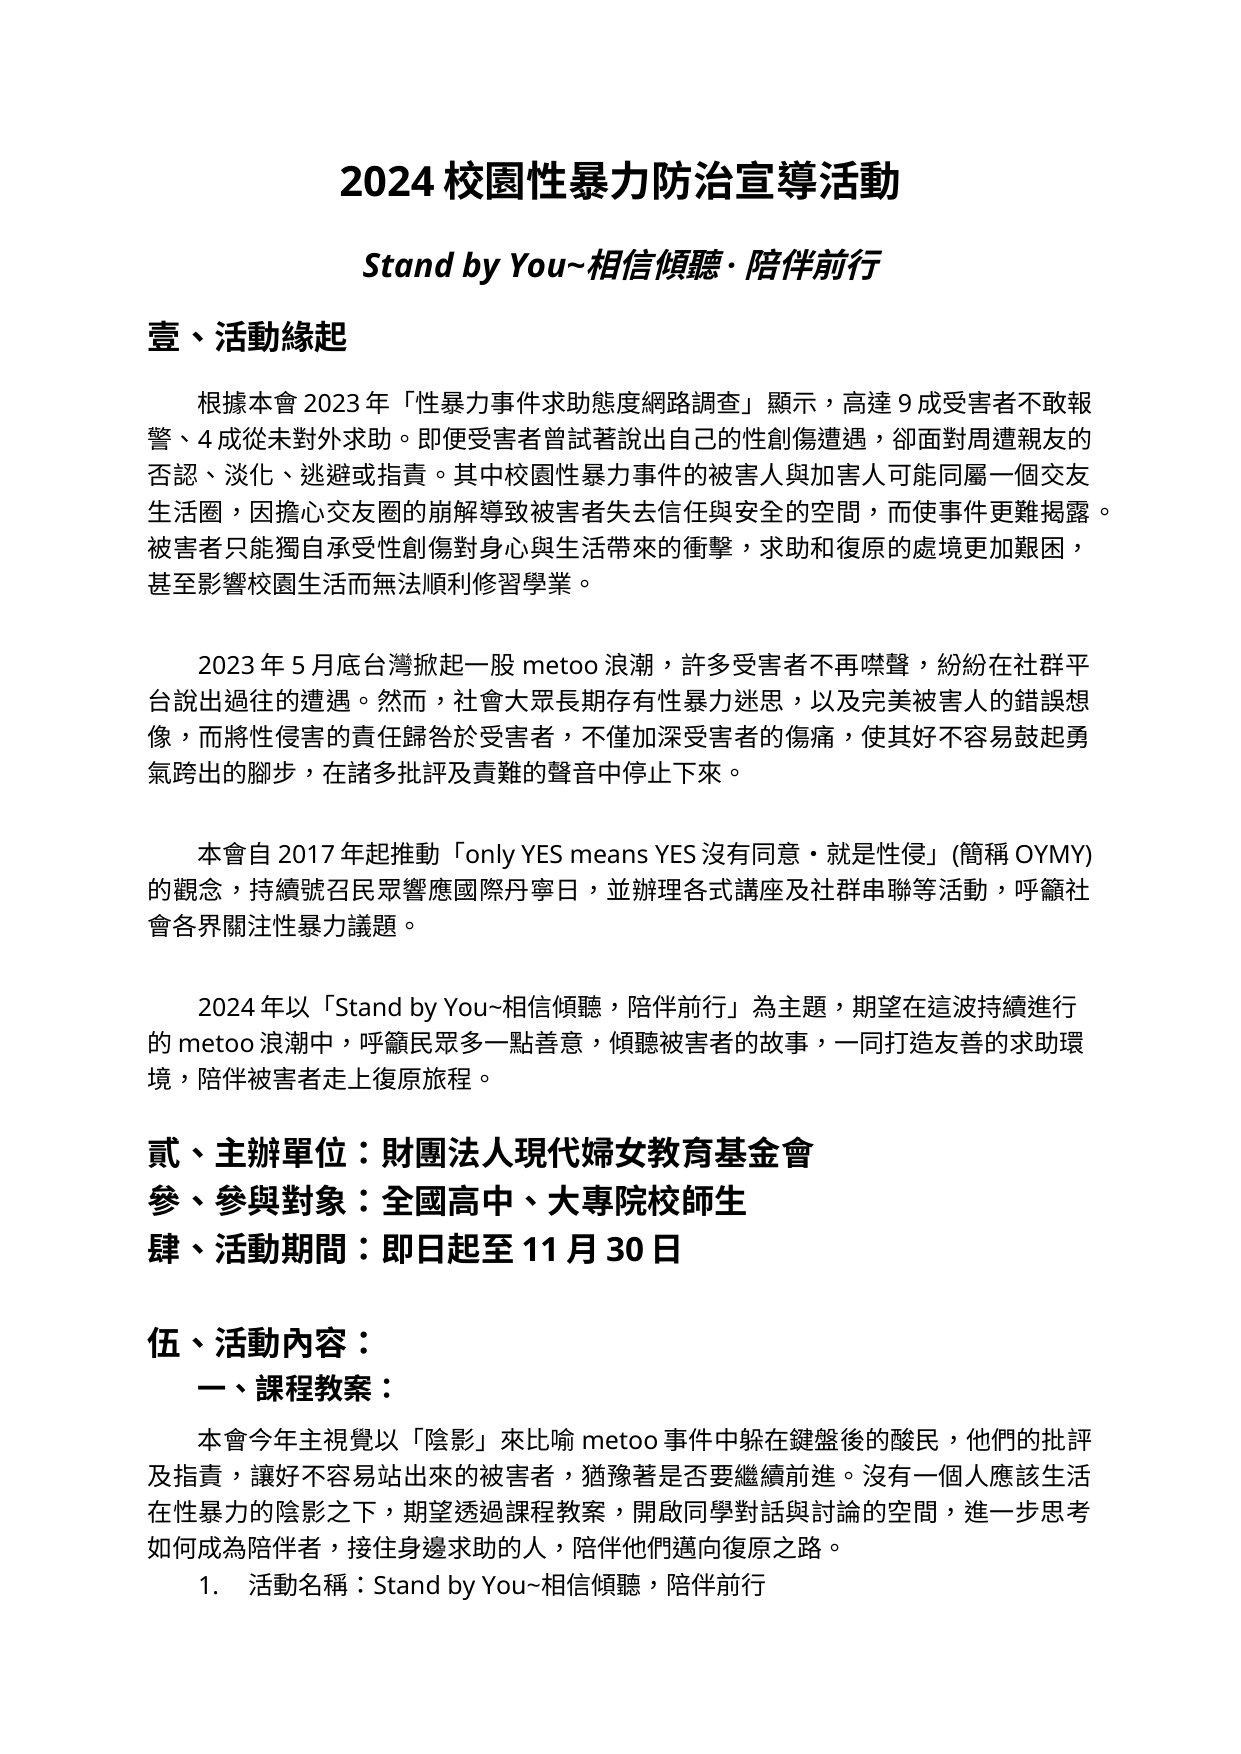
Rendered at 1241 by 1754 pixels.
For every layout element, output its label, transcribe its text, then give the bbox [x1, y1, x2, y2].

text 壹、活動緣起 [148, 311, 1092, 359]
text 2024校園性暴力防治宣導活動 [148, 148, 1092, 208]
text 一、課程教案： [148, 1365, 1092, 1407]
text 伍、活動內容： [148, 1317, 1092, 1365]
text 肆、活動期間：即日起至11月30日 [148, 1223, 1092, 1272]
text 參、參與對象：全國高中、大專院校師生 [148, 1175, 1092, 1223]
text 貳、主辦單位：財團法人現代婦女教育基金會 [148, 1127, 1092, 1175]
text 本會今年主視覺以「陰影」來比喻metoo事件中躲在鍵盤後的酸民，他們的批評及指責，讓好不容易站出來的被害者，猶豫著是否要繼續前進。沒有一個人應該生活在性暴力的陰影之下，期望透過課程教案，開啟同學對話與討論的空間，進一步思考如何成為陪伴者，接住身邊求助的人，陪伴他們邁向復原之路。 [148, 1420, 1092, 1565]
text 2024年以「Stand by You~相信傾聽，陪伴前行」為主題，期望在這波持續進行的metoo浪潮中，呼籲民眾多一點善意，傾聽被害者的故事，一同打造友善的求助環境，陪伴被害者走上復原旅程。 [148, 987, 1092, 1127]
text 2023年5月底台灣掀起一股metoo浪潮，許多受害者不再噤聲，紛紛在社群平台說出過往的遭遇。然而，社會大眾長期存有性暴力迷思，以及完美被害人的錯誤想像，而將性侵害的責任歸咎於受害者，不僅加深受害者的傷痛，使其好不容易鼓起勇氣跨出的腳步，在諸多批評及責難的聲音中停止下來。 [148, 645, 1092, 790]
text Stand by You~相信傾聽 · 陪伴前行 [148, 238, 1092, 287]
text 根據本會2023年「性暴力事件求助態度網路調查」顯示，高達9成受害者不敢報警、4成從未對外求助。即便受害者曾試著說出自己的性創傷遭遇，卻面對周遭親友的否認、淡化、逃避或指責。其中校園性暴力事件的被害人與加害人可能同屬一個交友生活圈，因擔心交友圈的崩解導致被害者失去信任與安全的空間，而使事件更難揭露。被害者只能獨自承受性創傷對身心與生活帶來的衝擊，求助和復原的處境更加艱困，甚至影響校園生活而無法順利修習學業。 [148, 383, 1092, 601]
list 活動名稱：Stand by You~相信傾聽，陪伴前行 [198, 1565, 1092, 1601]
text 本會自2017年起推動「only YES means YES沒有同意‧就是性侵」(簡稱OYMY)的觀念，持續號召民眾響應國際丹寧日，並辦理各式講座及社群串聯等活動，呼籲社會各界關注性暴力議題。 [148, 834, 1092, 943]
